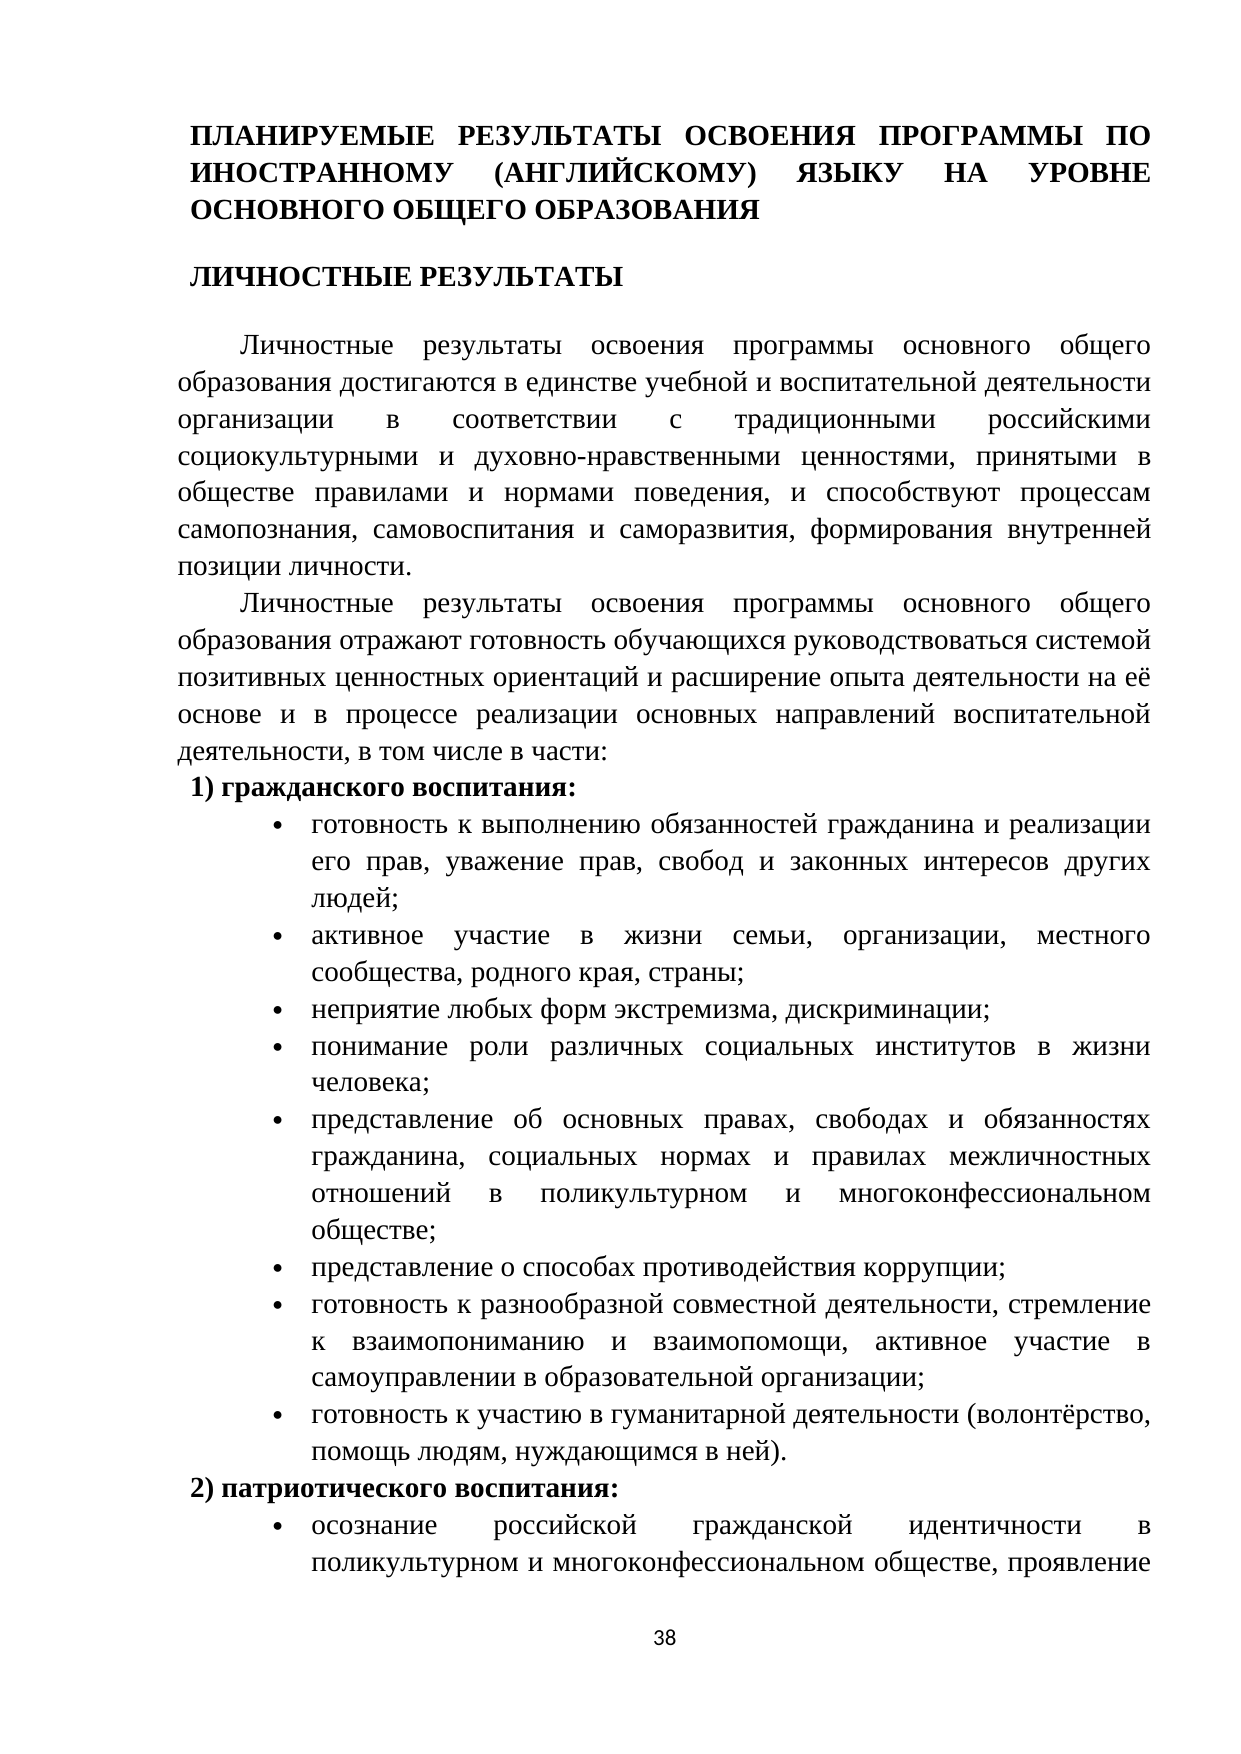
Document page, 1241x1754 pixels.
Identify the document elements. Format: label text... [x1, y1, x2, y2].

list готовность к разнообразной совместной деятельности, стремление к взаимопониманию и взаимопомощи, активное участие в самоуправлении в образовательной организации; [274, 1286, 1152, 1393]
text Личностные результаты освоения программы основного общего образования отражают готовность обучающихся руководствоваться системой позитивных ценностных ориентаций и расширение опыта деятельности на её основе и в процессе реализации основных направлений воспитательной деятельности, в том числе в части: [177, 585, 1152, 766]
text ЛИЧНОСТНЫЕ РЕЗУЛЬТАТЫ [190, 259, 1152, 293]
list неприятие любых форм экстремизма, дискриминации; [274, 991, 1152, 1024]
list представление о способах противодействия коррупции; [274, 1249, 1152, 1282]
text 1) гражданского воспитания: [190, 769, 1152, 803]
list понимание роли различных социальных институтов в жизни человека; [274, 1028, 1152, 1098]
text 2) патриотического воспитания: [190, 1470, 1152, 1504]
list представление об основных правах, свободах и обязанностях гражданина, социальных нормах и правилах межличностных отношений в поликультурном и многоконфессиональном обществе; [274, 1101, 1152, 1246]
text ПЛАНИРУЕМЫЕ РЕЗУЛЬТАТЫ ОСВОЕНИЯ ПРОГРАММЫ ПО ИНОСТРАННОМУ (АНГЛИЙСКОМУ) ЯЗЫКУ НА УРОВНЕ ОСНОВНОГО ОБЩЕГО ОБРАЗОВАНИЯ [190, 118, 1152, 225]
text Личностные результаты освоения программы основного общего образования достигаются в единстве учебной и воспитательной деятельности организации в соответствии с традиционными российскими социокультурными и духовно-нравственными ценностями, принятыми в обществе правилами и нормами поведения, и способствуют процессам самопознания, самовоспитания и саморазвития, формирования внутренней позиции личности. [177, 327, 1152, 582]
list готовность к выполнению обязанностей гражданина и реализации его прав, уважение прав, свобод и законных интересов других людей; [274, 806, 1152, 914]
list активное участие в жизни семьи, организации, местного сообщества, родного края, страны; [274, 917, 1152, 987]
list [274, 1507, 1152, 1577]
list готовность к участию в гуманитарной деятельности (волонтёрство, помощь людям, нуждающимся в ней). [274, 1396, 1152, 1467]
